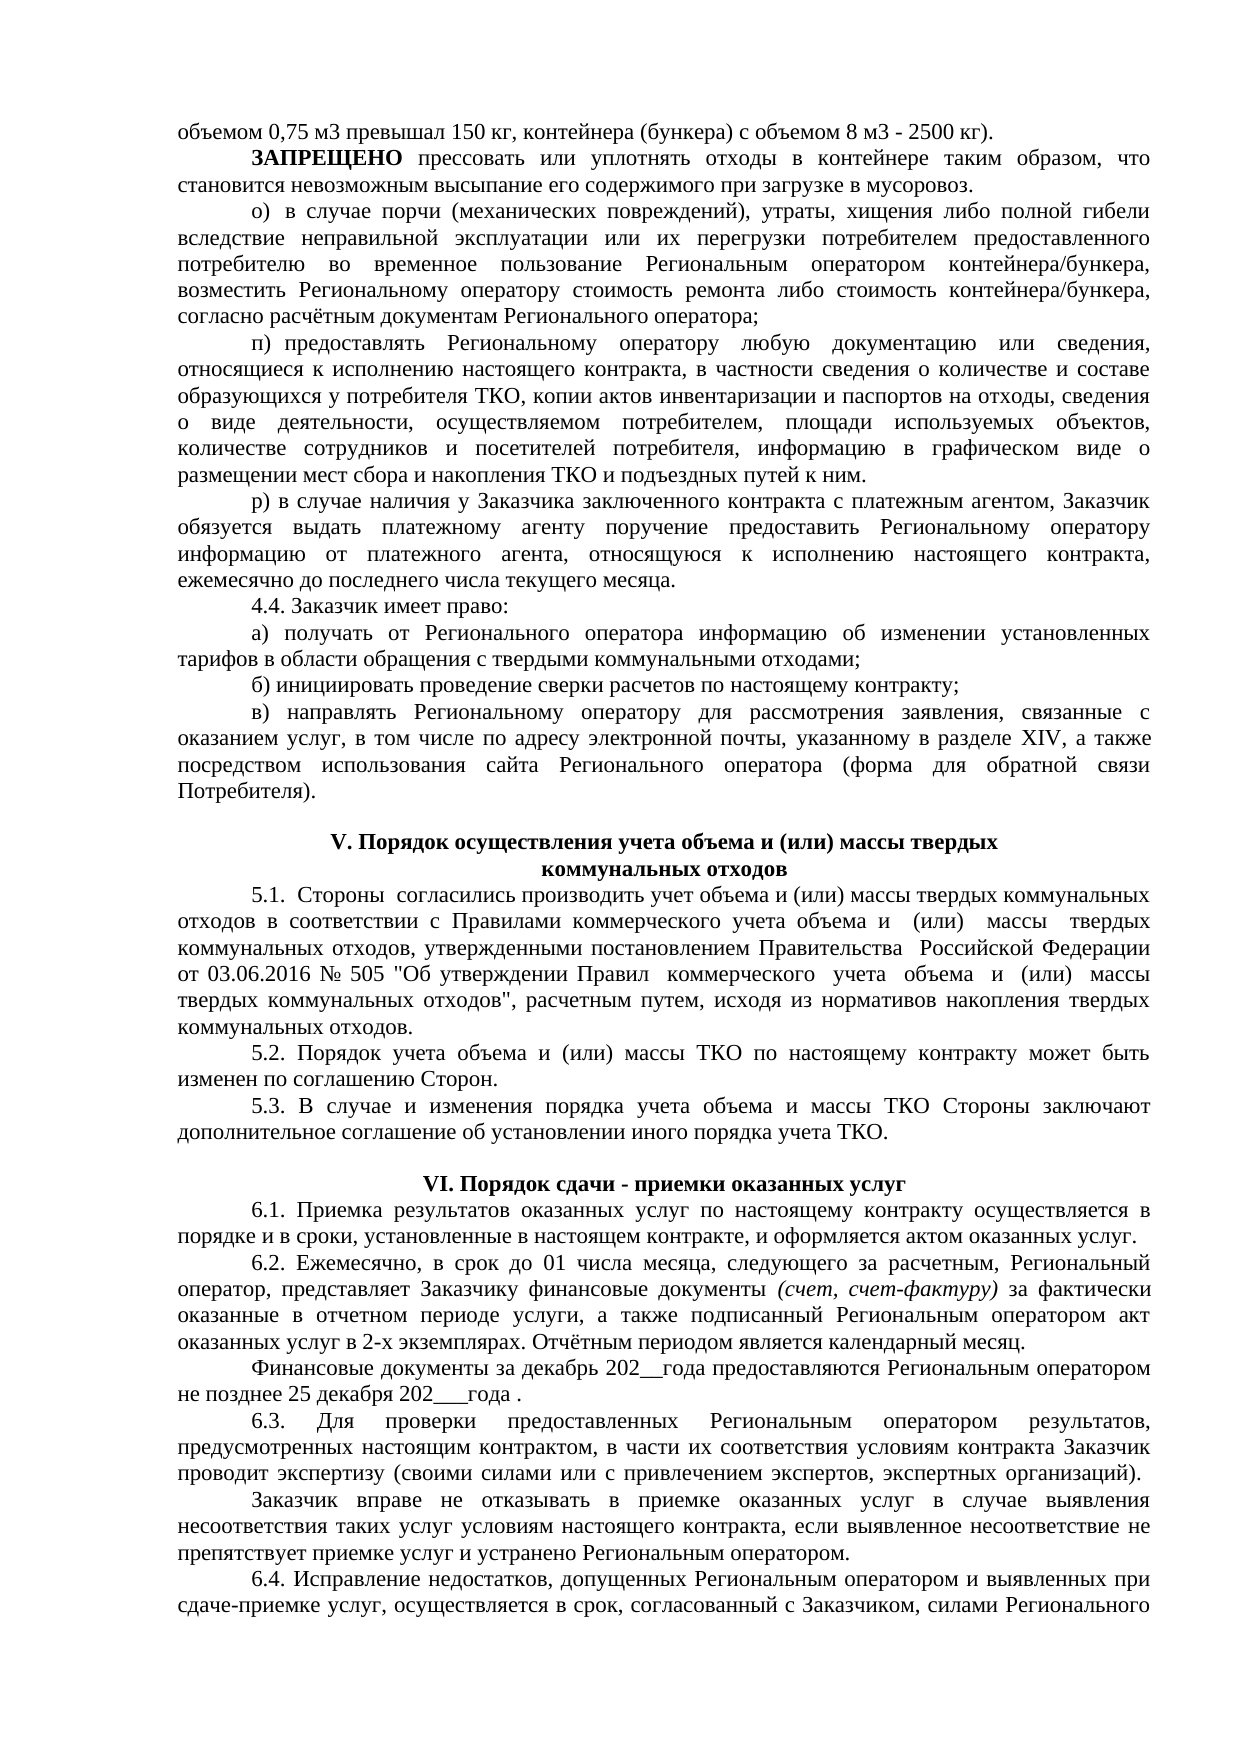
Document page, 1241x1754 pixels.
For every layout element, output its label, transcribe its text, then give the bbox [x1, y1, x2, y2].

text 5.2. Порядок учета объема и (или) массы ТКО по настоящему контракту может быть изменен по соглашению Сторон. [177, 1039, 1152, 1092]
text коммунальных отходов [177, 855, 1152, 881]
text 6.2. Ежемесячно, в срок до 01 числа месяца, следующего за расчетным, Региональный оператор, представляет Заказчику финансовые документы (счет, счет-фактуру) за фактически оказанные в отчетном периоде услуги, а также подписанный Региональным оператором акт оказанных услуг в 2-х экземплярах. Отчётным периодом является календарный месяц. [177, 1249, 1152, 1354]
text 6.3. Для проверки предоставленных Региональным оператором результатов, предусмотренных настоящим контрактом, в части их соответствия условиям контракта Заказчик проводит экспертизу (своими силами или с привлечением экспертов, экспертных организаций). Заказчик вправе не отказывать в приемке оказанных услуг в случае выявления несоответствия таких услуг условиям настоящего контракта, если выявленное несоответствие не препятствует приемке услуг и устранено Региональным оператором. [177, 1407, 1152, 1565]
text п) предоставлять Региональному оператору любую документацию или сведения, относящиеся к исполнению настоящего контракта, в частности сведения о количестве и составе образующихся у потребителя ТКО, копии актов инвентаризации и паспортов на отходы, сведения о виде деятельности, осуществляемом потребителем, площади используемых объектов, количестве сотрудников и посетителей потребителя, информацию в графическом виде о размещении мест сбора и накопления ТКО и подъездных путей к ним. [177, 329, 1152, 487]
text 4.4. Заказчик имеет право: [177, 592, 1152, 619]
text б) инициировать проведение сверки расчетов по настоящему контракту; [177, 672, 1152, 698]
text р) в случае наличия у Заказчика заключенного контракта с платежным агентом, Заказчик обязуется выдать платежному агенту поручение предоставить Региональному оператору информацию от платежного агента, относящуюся к исполнению настоящего контракта, ежемесячно до последнего числа текущего месяца. [177, 487, 1152, 592]
text V. Порядок осуществления учета объема и (или) массы твердых [177, 828, 1152, 855]
text ЗАПРЕЩЕНО прессовать или уплотнять отходы в контейнере таким образом, что становится невозможным высыпание его содержимого при загрузке в мусоровоз. [177, 144, 1152, 197]
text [177, 118, 1152, 144]
text а) получать от Регионального оператора информацию об изменении установленных тарифов в области обращения с твердыми коммунальными отходами; [177, 619, 1152, 672]
text Финансовые документы за декабрь 202__года предоставляются Региональным оператором не позднее 25 декабря 202___года . [177, 1354, 1152, 1407]
text 6.1. Приемка результатов оказанных услуг по настоящему контракту осуществляется в порядке и в сроки, установленные в настоящем контракте, и оформляется актом оказанных услуг. [177, 1196, 1152, 1249]
text 5.1. Стороны согласились производить учет объема и (или) массы твердых коммунальных отходов в соответствии с Правилами коммерческого учета объема и (или) массы твердых коммунальных отходов, утвержденными постановлением Правительства Российской Федерации от 03.06.2016 № 505 "Об утверждении Правил коммерческого учета объема и (или) массы твердых коммунальных отходов", расчетным путем, исходя из нормативов накопления твердых коммунальных отходов. [177, 881, 1152, 1039]
text VI. Порядок сдачи - приемки оказанных услуг [177, 1169, 1152, 1196]
text о) в случае порчи (механических повреждений), утраты, хищения либо полной гибели вследствие неправильной эксплуатации или их перегрузки потребителем предоставленного потребителю во временное пользование Региональным оператором контейнера/бункера, возместить Региональному оператору стоимость ремонта либо стоимость контейнера/бункера, согласно расчётным документам Регионального оператора; [177, 197, 1152, 329]
text 5.3. В случае и изменения порядка учета объема и массы ТКО Стороны заключают дополнительное соглашение об установлении иного порядка учета ТКО. [177, 1092, 1152, 1144]
text в) направлять Региональному оператору для рассмотрения заявления, связанные с оказанием услуг, в том числе по адресу электронной почты, указанному в разделе XIV, а также посредством использования сайта Регионального оператора (форма для обратной связи Потребителя). [177, 698, 1152, 803]
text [177, 1565, 1152, 1618]
